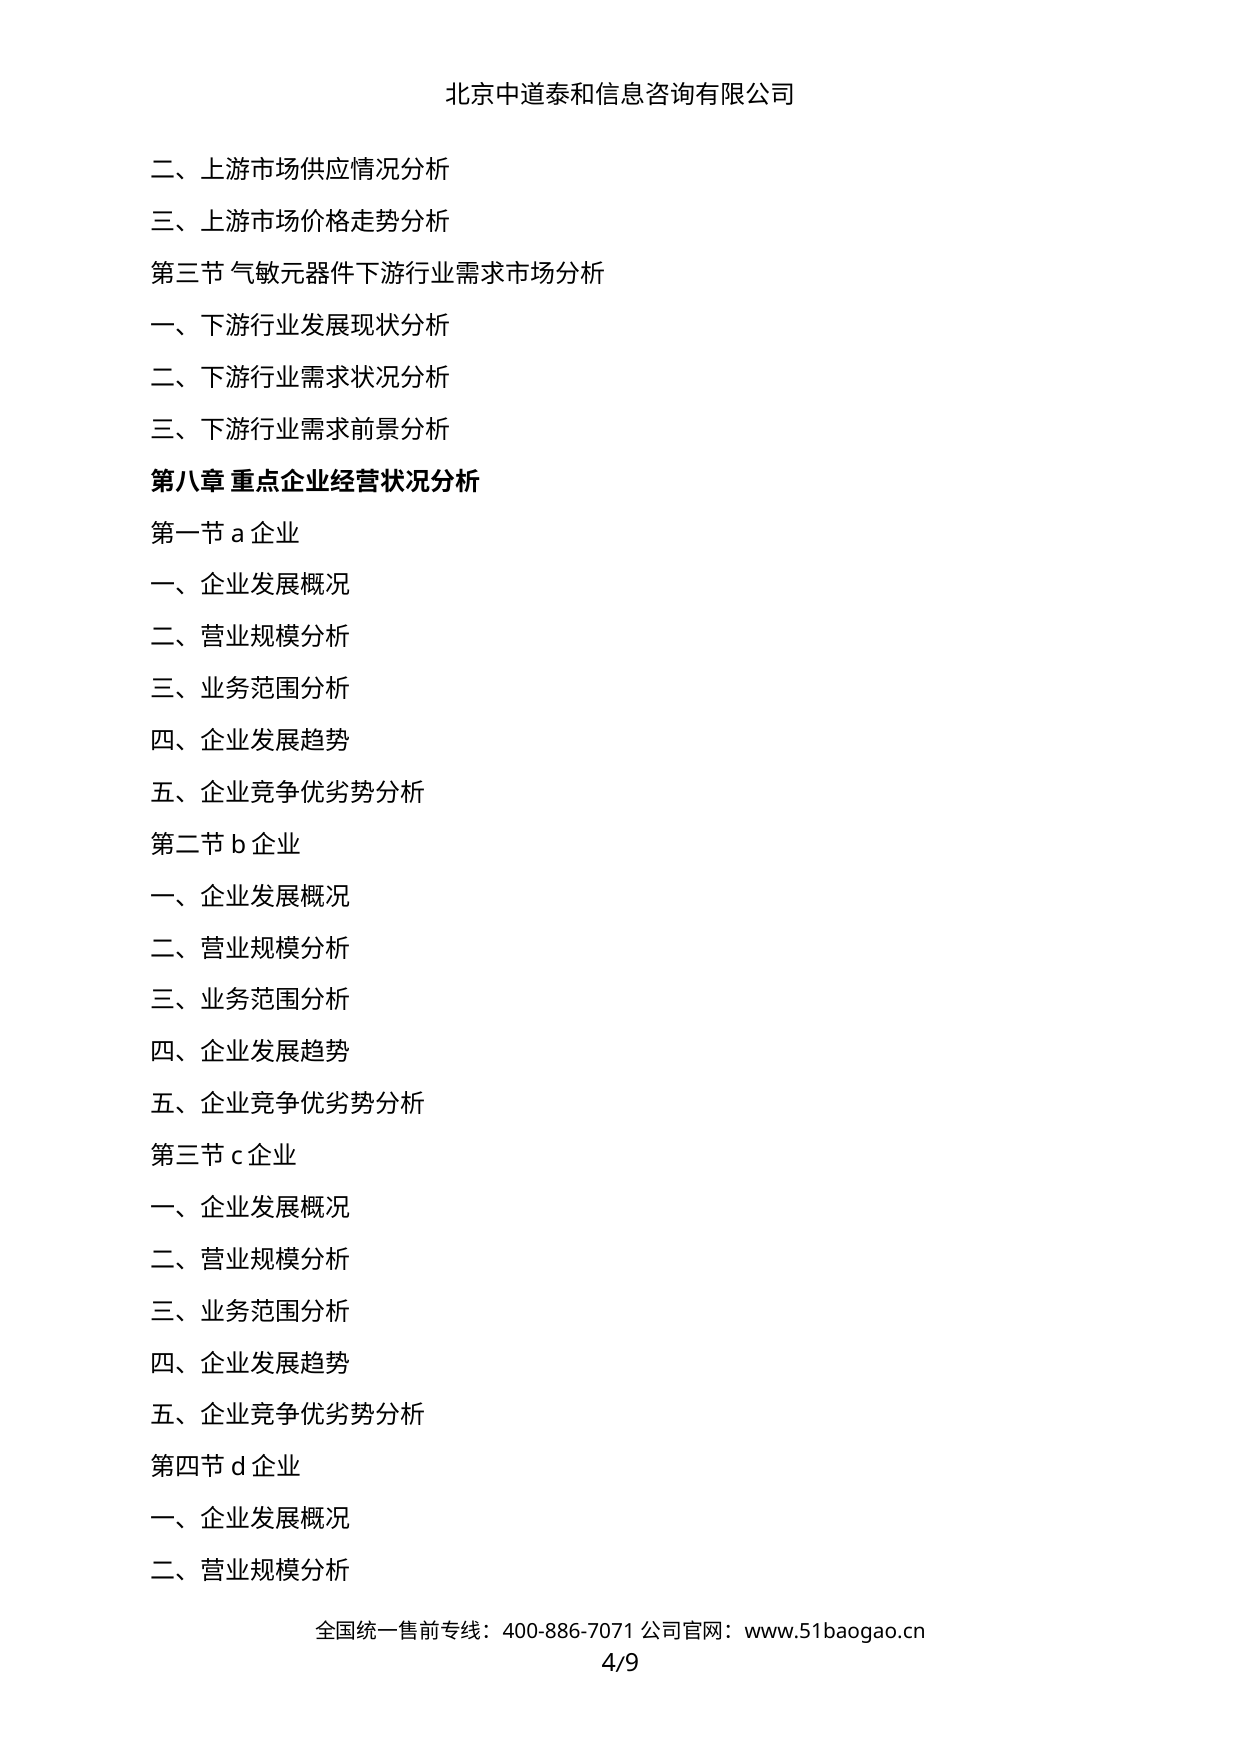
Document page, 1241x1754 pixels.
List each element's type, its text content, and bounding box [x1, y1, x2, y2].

text 第四节 d企业 [150, 1447, 1090, 1483]
text 五、企业竞争优劣势分析 [150, 1395, 1090, 1431]
text 五、企业竞争优劣势分析 [150, 1084, 1090, 1120]
text 三、下游行业需求前景分析 [150, 409, 1090, 446]
text 四、企业发展趋势 [150, 1032, 1090, 1068]
text 第三节 c企业 [150, 1136, 1090, 1172]
text 二、营业规模分析 [150, 1551, 1090, 1587]
text 五、企业竞争优劣势分析 [150, 772, 1090, 809]
text 三、业务范围分析 [150, 669, 1090, 705]
text 第一节 a企业 [150, 513, 1090, 549]
text 二、营业规模分析 [150, 928, 1090, 964]
text 二、营业规模分析 [150, 1239, 1090, 1276]
text 四、企业发展趋势 [150, 721, 1090, 757]
text 三、上游市场价格走势分析 [150, 202, 1090, 238]
text 第三节 气敏元器件下游行业需求市场分析 [150, 254, 1090, 290]
text 三、业务范围分析 [150, 980, 1090, 1016]
text 二、下游行业需求状况分析 [150, 357, 1090, 394]
text 一、企业发展概况 [150, 876, 1090, 912]
text 二、营业规模分析 [150, 617, 1090, 653]
text 四、企业发展趋势 [150, 1343, 1090, 1379]
text 二、上游市场供应情况分析 [150, 150, 1090, 186]
text 第二节 b企业 [150, 824, 1090, 861]
text 一、企业发展概况 [150, 565, 1090, 601]
text 一、下游行业发展现状分析 [150, 306, 1090, 342]
text 一、企业发展概况 [150, 1499, 1090, 1535]
text 第八章 重点企业经营状况分析 [150, 461, 1090, 497]
text 一、企业发展概况 [150, 1187, 1090, 1224]
text 三、业务范围分析 [150, 1291, 1090, 1327]
